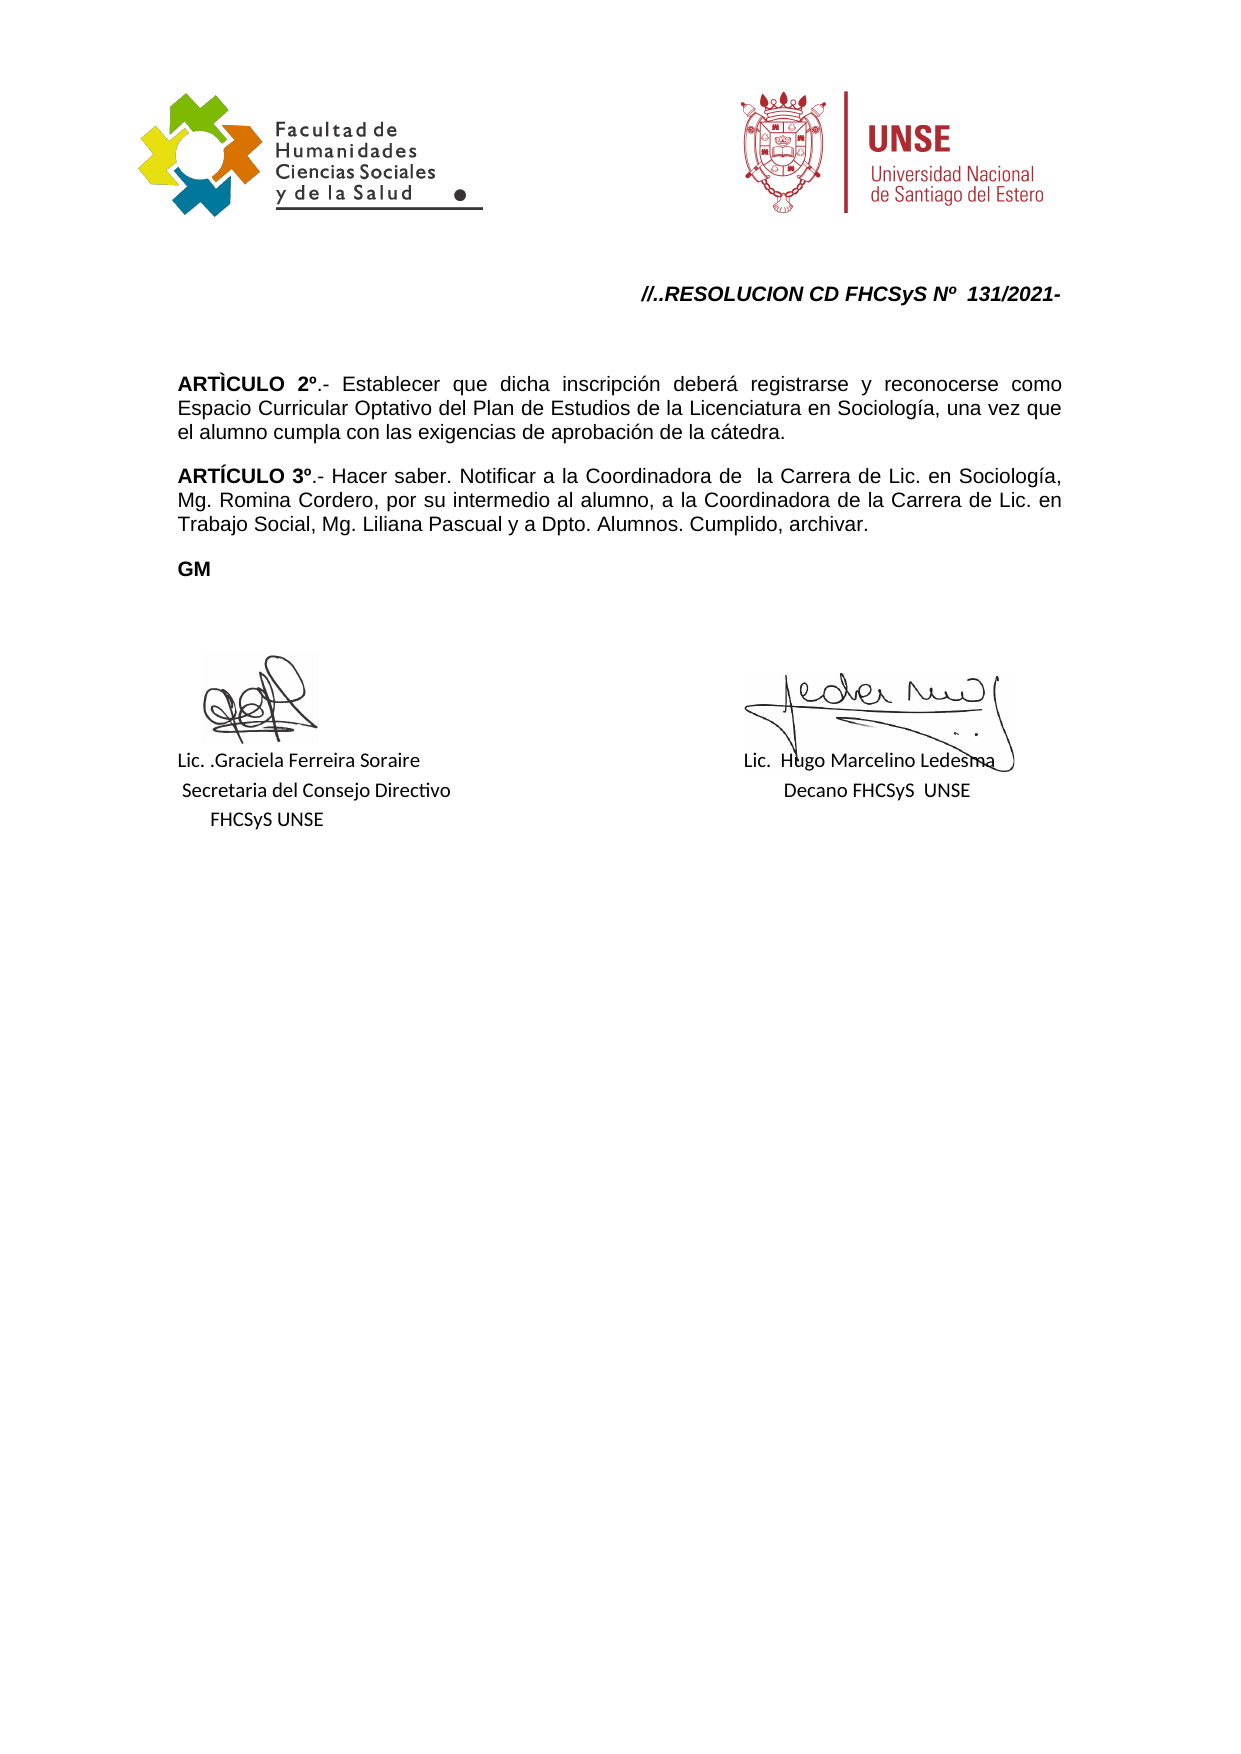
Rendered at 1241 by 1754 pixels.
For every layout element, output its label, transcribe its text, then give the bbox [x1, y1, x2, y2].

text //..RESOLUCION CD FHCSyS Nº 131/2021- [177, 282, 1063, 306]
text ARTÌCULO 2º.- Establecer que dicha inscripción deberá registrarse y reconocerse como Espacio Curricular Optativo del Plan de Estudios de la Licenciatura en Sociología, una vez que el alumno cumpla con las exigencias de aprobación de la cátedra. [177, 372, 1063, 443]
text ARTÍCULO 3º.- Hacer saber. Notificar a la Coordinadora de la Carrera de Lic. en Sociología, Mg. Romina Cordero, por su intermedio al alumno, a la Coordinadora de la Carrera de Lic. en Trabajo Social, Mg. Liliana Pascual y a Dpto. Alumnos. Cumplido, archivar. [177, 464, 1063, 536]
picture [744, 673, 1015, 748]
picture [200, 654, 320, 744]
text FHCSyS UNSE [177, 806, 1063, 831]
picture [138, 93, 483, 217]
text Secretaria del Consejo Directivo Decano FHCSyS UNSE [177, 777, 1063, 802]
picture [714, 76, 1063, 226]
text GM [177, 557, 1063, 581]
text Lic. .Graciela Ferreira Soraire Lic. Hugo Marcelino Ledesma [177, 748, 1063, 773]
